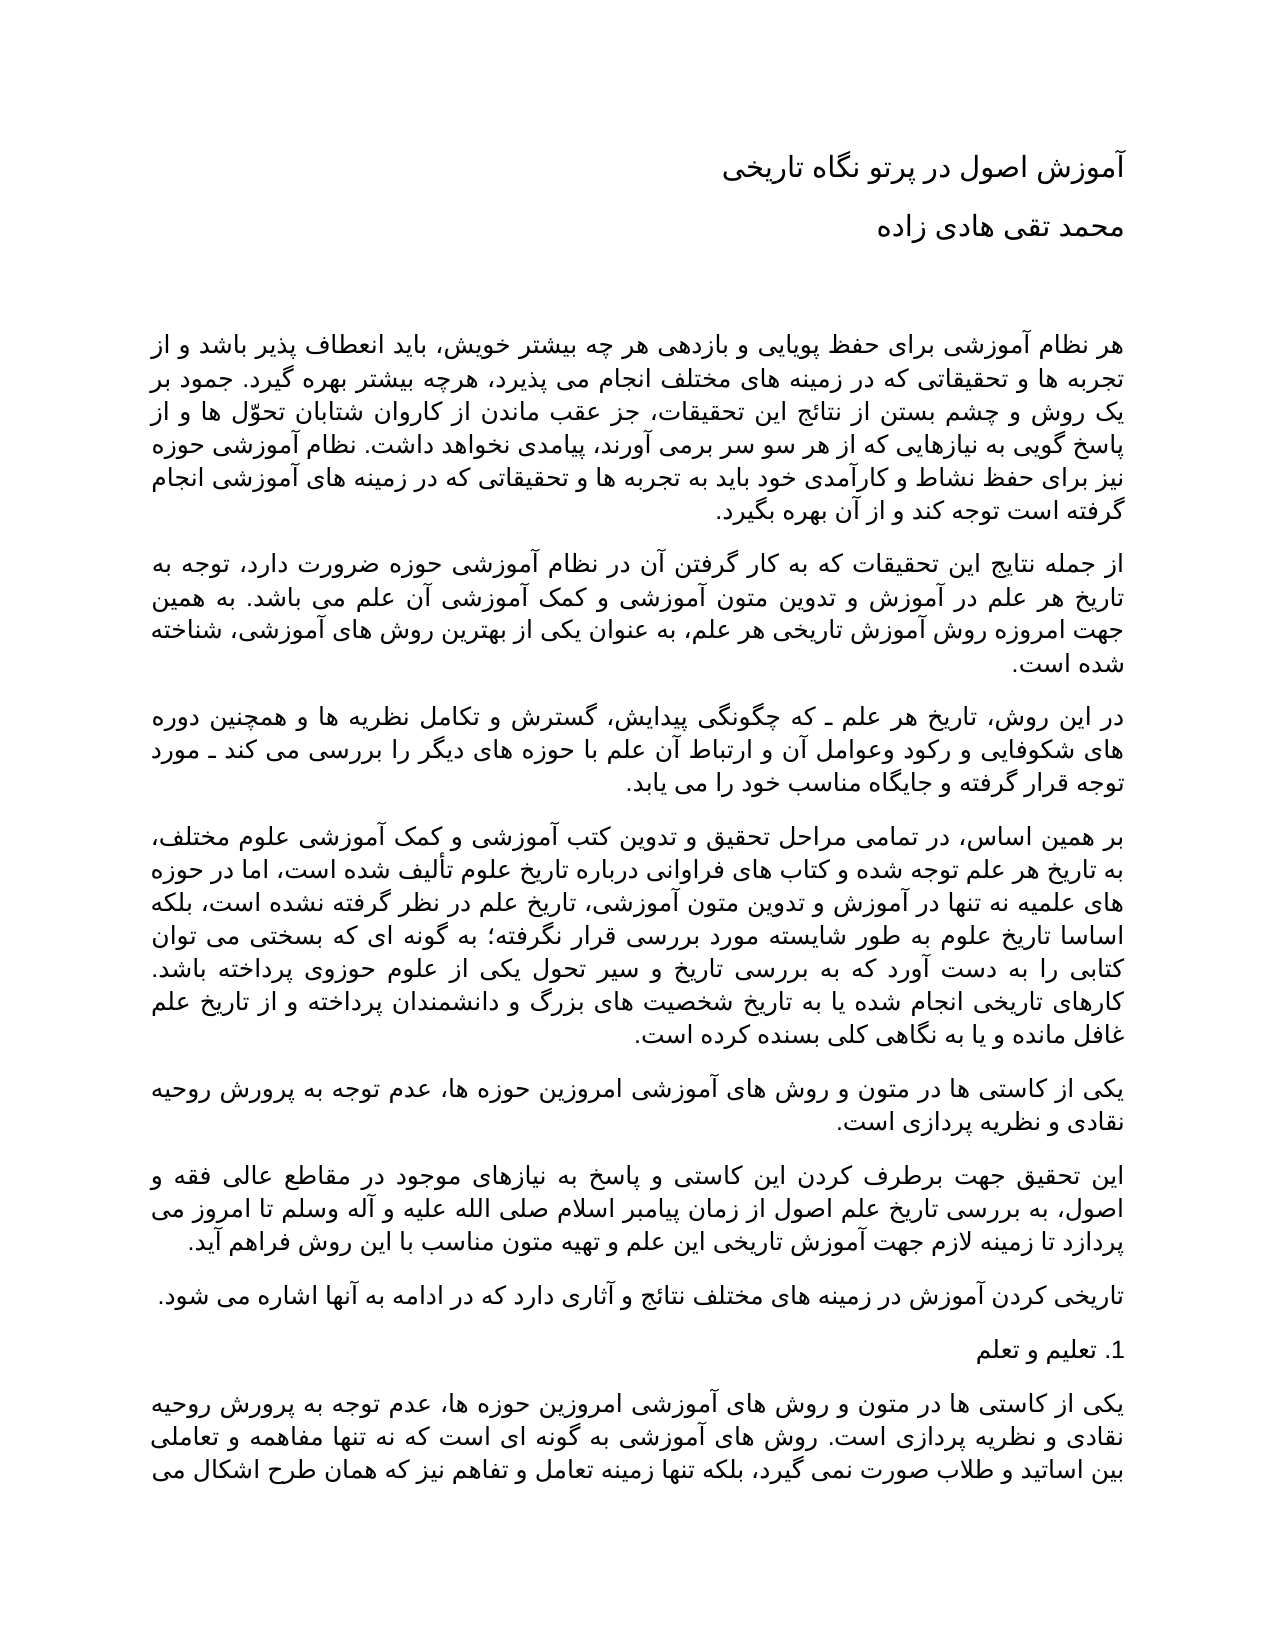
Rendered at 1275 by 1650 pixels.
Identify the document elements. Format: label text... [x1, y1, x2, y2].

text محمد تقی هادی زاده [150, 209, 1125, 243]
text یکی از کاستی ها در متون و روش های آموزشی امروزین حوزه ها، عدم توجه به پرورش روحیه نقادی و نظریه پردازی است. [150, 1074, 1125, 1136]
text از جمله نتایج این تحقیقات که به کار گرفتن آن در نظام آموزشی حوزه ضرورت دارد، توجه به تاریخ هر علم در آموزش و تدوین متون آموزشی و کمک آموزشی آن علم می باشد. به همین جهت امروزه روش آموزش تاریخی هر علم، به عنوان یکی از بهترین روش های آموزشی، شناخته شده است. [150, 549, 1125, 677]
text 1. تعلیم و تعلم [150, 1335, 1125, 1364]
text این تحقیق جهت برطرف کردن این کاستی و پاسخ به نیازهای موجود در مقاطع عالی فقه و اصول، به بررسی تاریخ علم اصول از زمان پیامبر اسلام صلی الله علیه و آله وسلم تا امروز می پردازد تا زمینه لازم جهت آموزش تاریخی این علم و تهیه متون مناسب با این روش فراهم آید. [150, 1161, 1125, 1256]
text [150, 1389, 1125, 1483]
text آموزش اصول در پرتو نگاه تاریخی [150, 150, 1125, 183]
text بر همین اساس، در تمامی مراحل تحقیق و تدوین کتب آموزشی و کمک آموزشی علوم مختلف، به تاریخ هر علم توجه شده و کتاب های فراوانی درباره تاریخ علوم تألیف شده است، اما در حوزه های علمیه نه تنها در آموزش و تدوین متون آموزشی، تاریخ علم در نظر گرفته نشده است، بلکه اساسا تاریخ علوم به طور شایسته مورد بررسی قرار نگرفته؛ به گونه ای که بسختی می توان کتابی را به دست آورد که به بررسی تاریخ و سیر تحول یکی از علوم حوزوی پرداخته باشد. کارهای تاریخی انجام شده یا به تاریخ شخصیت های بزرگ و دانشمندان پرداخته و از تاریخ علم غافل مانده و یا به نگاهی کلی بسنده کرده است. [150, 822, 1125, 1049]
text تاریخی کردن آموزش در زمینه های مختلف نتائج و آثاری دارد که در ادامه به آنها اشاره می شود. [150, 1281, 1125, 1310]
text هر نظام آموزشی برای حفظ پویایی و بازدهی هر چه بیشتر خویش، باید انعطاف پذیر باشد و از تجربه ها و تحقیقاتی که در زمینه های مختلف انجام می پذیرد، هرچه بیشتر بهره گیرد. جمود بر یک روش و چشم بستن از نتائج این تحقیقات، جز عقب ماندن از کاروان شتابان تحوّل ها و از پاسخ گویی به نیازهایی که از هر سو سر برمی آورند، پیامدی نخواهد داشت. نظام آموزشی حوزه نیز برای حفظ نشاط و کارآمدی خود باید به تجربه ها و تحقیقاتی که در زمینه های آموزشی انجام گرفته است توجه کند و از آن بهره بگیرد. [150, 331, 1125, 524]
text در این روش، تاریخ هر علم ـ که چگونگی پیدایش، گسترش و تکامل نظریه ها و همچنین دوره های شکوفایی و رکود وعوامل آن و ارتباط آن علم با حوزه های دیگر را بررسی می کند ـ مورد توجه قرار گرفته و جایگاه مناسب خود را می یابد. [150, 702, 1125, 797]
